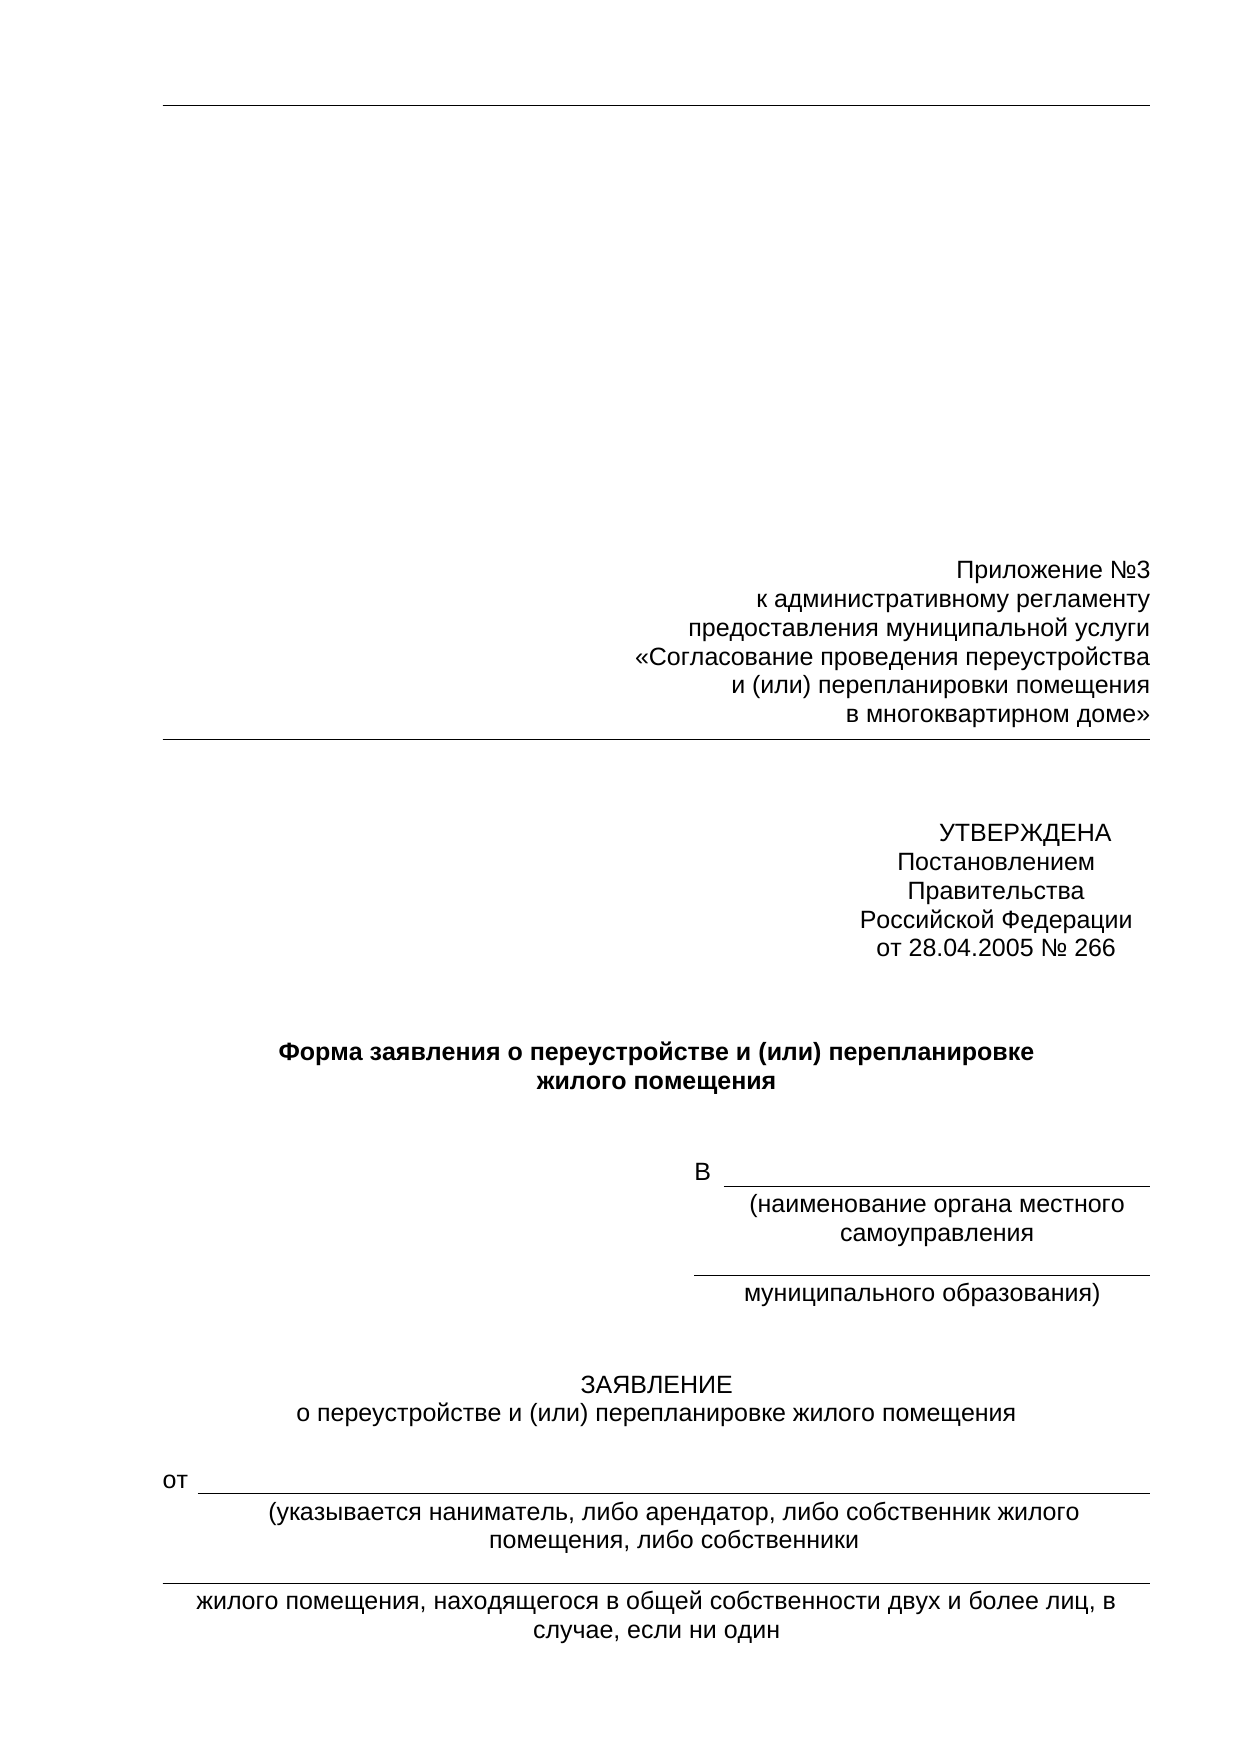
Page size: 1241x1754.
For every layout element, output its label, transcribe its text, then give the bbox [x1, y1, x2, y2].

text Постановлением Правительства Российской Федерации от 28.04.2005 № 266 [842, 847, 1150, 962]
text Заявление о переустройстве и (или) перепланировке жилого помещения [162, 1369, 1150, 1427]
text (наименование органа местного самоуправления [724, 1187, 1150, 1246]
text к административному регламенту [162, 584, 1150, 613]
text и (или) перепланировки помещения [162, 671, 1150, 699]
text Форма заявления о переустройстве и (или) перепланировке жилого помещения [162, 1037, 1150, 1094]
text «Согласование проведения переустройства [162, 642, 1150, 671]
text в многоквартирном доме» [162, 699, 1150, 728]
text УТВЕРЖДЕНА [842, 818, 1150, 847]
text от [162, 1464, 1150, 1493]
text В [694, 1157, 1150, 1186]
text (указывается наниматель, либо арендатор, либо собственник жилого помещения, либо собственники [198, 1494, 1150, 1554]
text предоставления муниципальной услуги [162, 613, 1150, 642]
text Приложение №3 [162, 556, 1150, 584]
text жилого помещения, находящегося в общей собственности двух и более лиц, в случае, если ни один [162, 1584, 1150, 1643]
text муниципального образования) [694, 1276, 1150, 1307]
